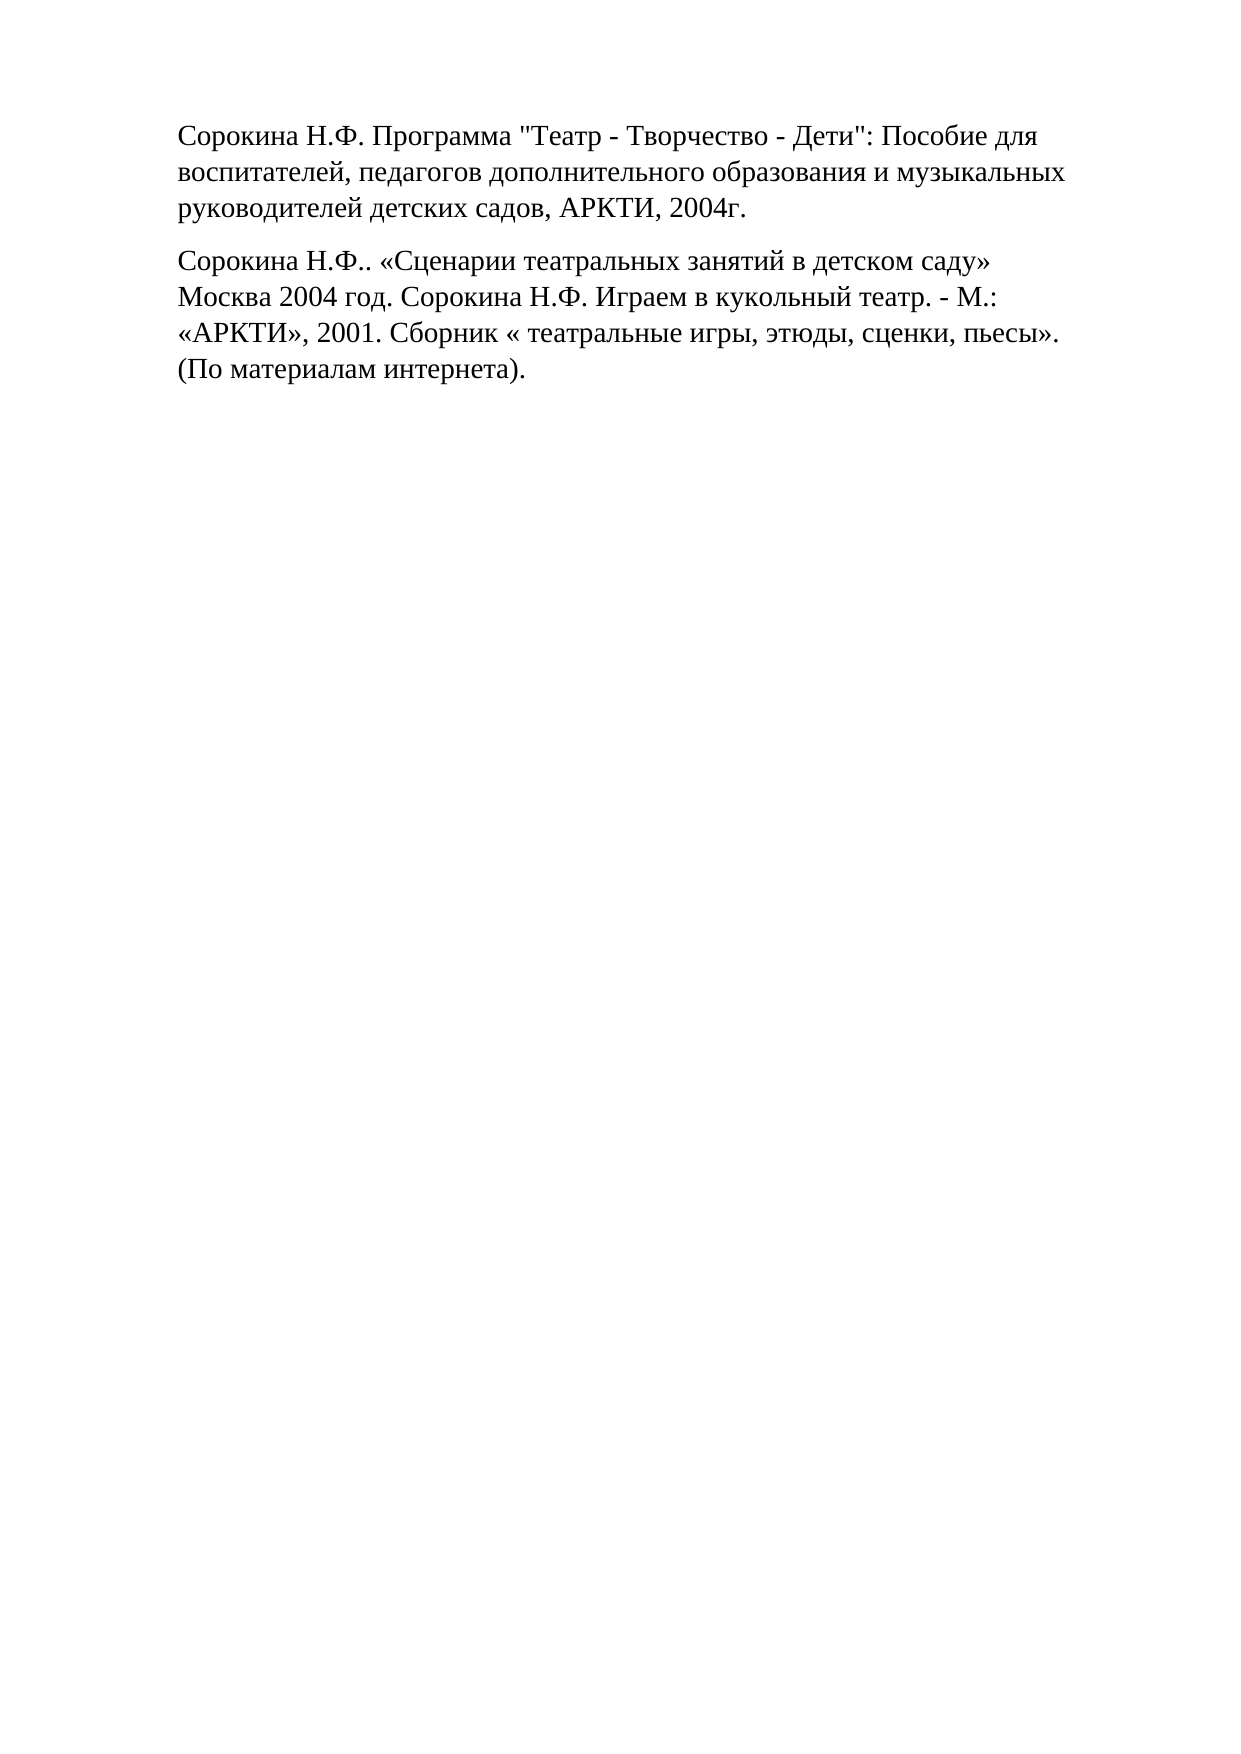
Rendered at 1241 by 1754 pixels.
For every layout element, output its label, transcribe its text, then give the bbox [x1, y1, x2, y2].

text Сорокина Н.Ф.. «Сценарии театральных занятий в детском саду» Москва 2004 год. Сорокина Н.Ф. Играем в кукольный театр. - М.: «АРКТИ», 2001. Сборник « театральные игры, этюды, сценки, пьесы». (По материалам интернета). [177, 243, 1089, 385]
text Сорокина Н.Ф. Программа "Театр - Творчество - Дети": Пособие для воспитателей, педагогов дополнительного образования и музыкальных руководителей детских садов, АРКТИ, 2004г. [177, 118, 1086, 224]
